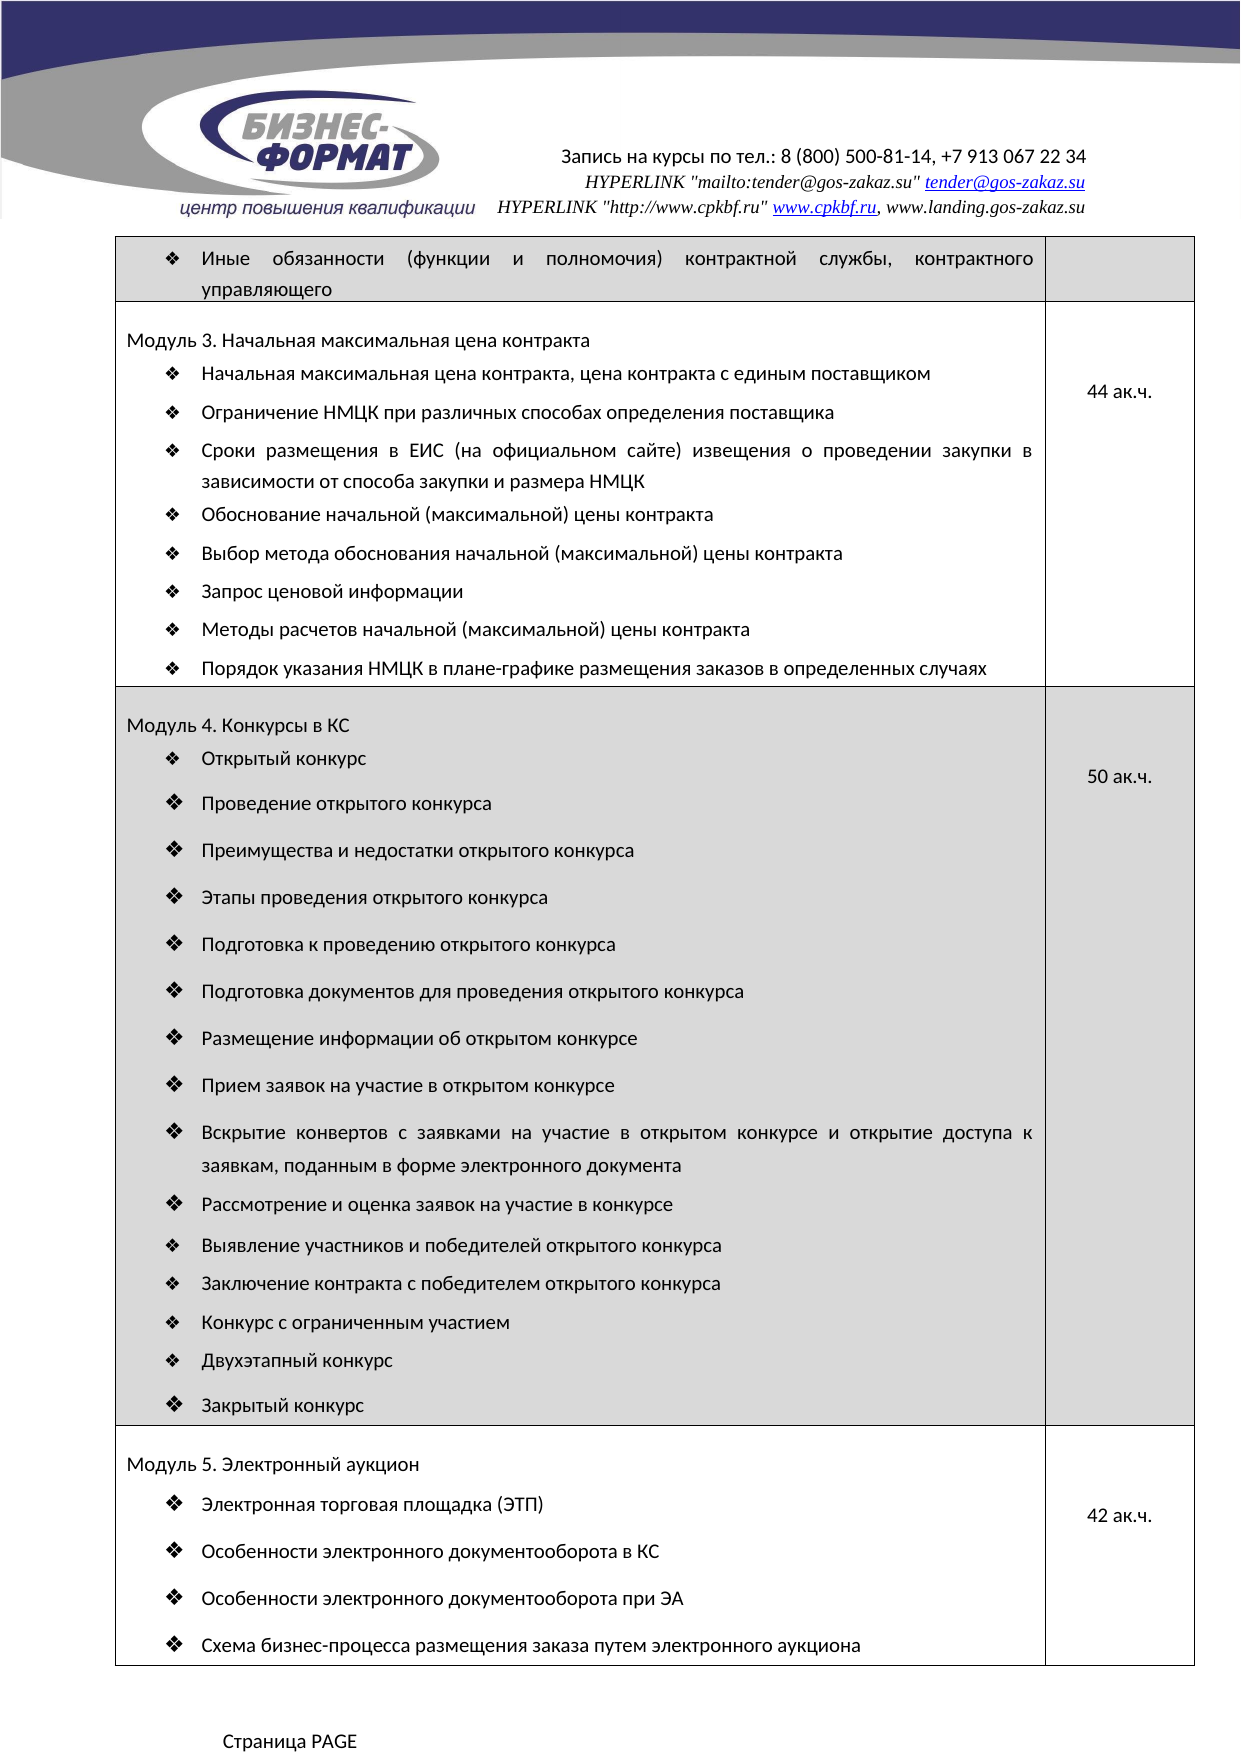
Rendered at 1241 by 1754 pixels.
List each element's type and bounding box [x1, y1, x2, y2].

table_cell [1046, 687, 1194, 1425]
picture [0, 0, 1241, 219]
table_cell [116, 302, 1045, 686]
table_cell [116, 687, 1045, 1425]
table_cell [1046, 302, 1194, 686]
table_cell [1046, 237, 1194, 301]
table_cell [116, 1426, 1045, 1665]
table_cell [116, 237, 1045, 301]
table_cell [1046, 1426, 1194, 1665]
